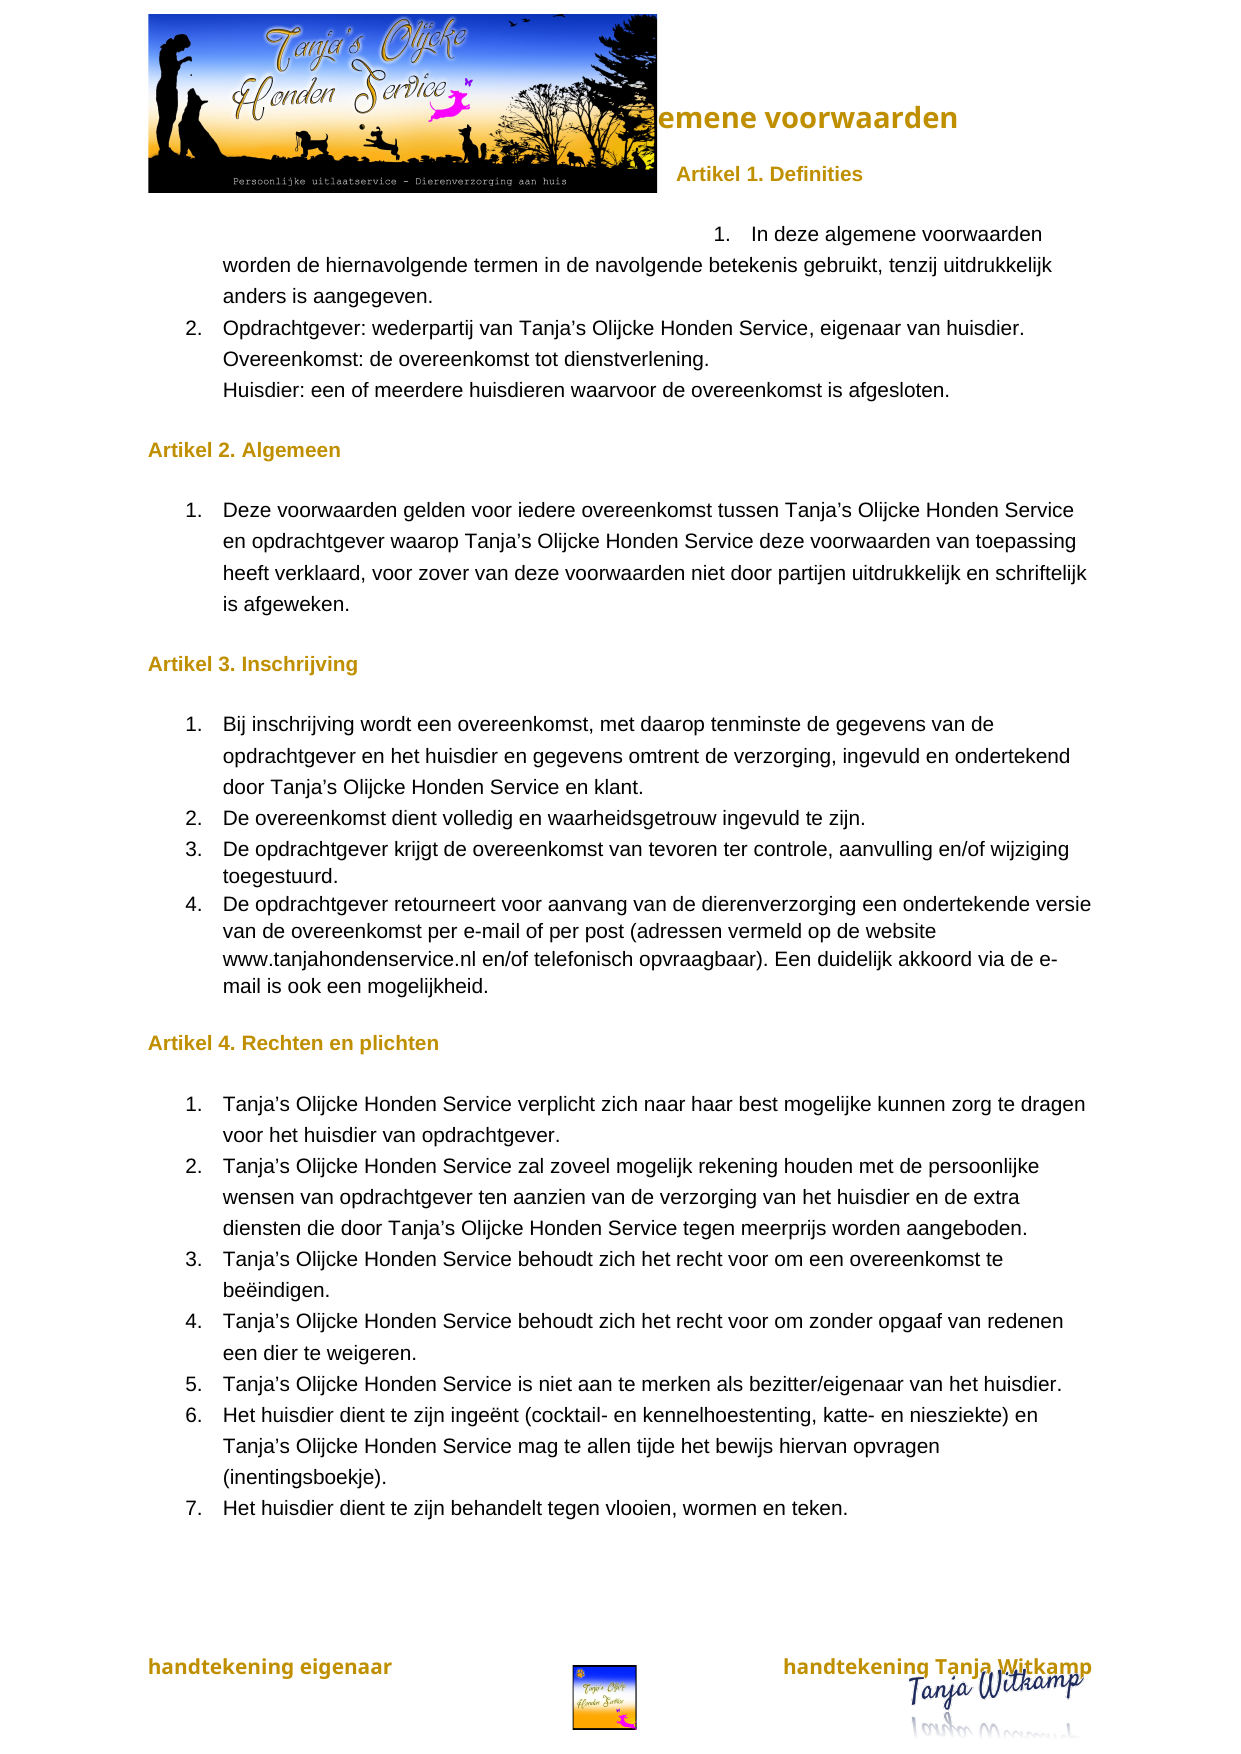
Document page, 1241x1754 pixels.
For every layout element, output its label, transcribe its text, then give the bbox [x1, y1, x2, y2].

text Artikel 2. Algemeen [148, 438, 1093, 462]
picture [906, 1661, 1088, 1743]
list Opdrachtgever: wederpartij van Tanja’s Olijcke Honden Service, eigenaar van huisdier. Overeenkomst: de overeenkomst tot dienstverlening. Huisdier: een of meerdere huisdieren waarvoor de overeenkomst is afgesloten. [185, 315, 1093, 402]
picture [147, 14, 658, 193]
list Het huisdier dient te zijn ingeënt (cocktail- en kennelhoestenting, katte- en niesziekte) en Tanja’s Olijcke Honden Service mag te allen tijde het bewijs hiervan opvragen (inentingsboekje). [185, 1403, 1093, 1489]
list De opdrachtgever krijgt de overeenkomst van tevoren ter controle, aanvulling en/of wijziging toegestuurd. [185, 837, 1093, 888]
list Tanja’s Olijcke Honden Service is niet aan te merken als bezitter/eigenaar van het huisdier. [185, 1372, 1093, 1396]
text Artikel 1. Definities [658, 162, 1093, 186]
list De overeenkomst dient volledig en waarheidsgetrouw ingevuld te zijn. [185, 806, 1093, 830]
text Artikel 4. Rechten en plichten [148, 1031, 1093, 1055]
list Tanja’s Olijcke Honden Service behoudt zich het recht voor om zonder opgaaf van redenen een dier te weigeren. [185, 1309, 1093, 1364]
list In deze algemene voorwaarden worden de hiernavolgende termen in de navolgende betekenis gebruikt, tenzij uitdrukkelijk anders is aangegeven. [185, 222, 1093, 308]
list De opdrachtgever retourneert voor aanvang van de dierenverzorging een ondertekende versie van de overeenkomst per e-mail of per post (adressen vermeld op de website www.tanjahondenservice.nl en/of telefonisch opvraagbaar). Een duidelijk akkoord via de e-mail is ook een mogelijkheid. [185, 892, 1093, 998]
list Bij inschrijving wordt een overeenkomst, met daarop tenminste de gegevens van de opdrachtgever en het huisdier en gegevens omtrent de verzorging, ingevuld en ondertekend door Tanja’s Olijcke Honden Service en klant. [185, 712, 1093, 798]
list Het huisdier dient te zijn behandelt tegen vlooien, wormen en teken. [185, 1496, 1093, 1520]
list Tanja’s Olijcke Honden Service zal zoveel mogelijk rekening houden met de persoonlijke wensen van opdrachtgever ten aanzien van de verzorging van het huisdier en de extra diensten die door Tanja’s Olijcke Honden Service tegen meerprijs worden aangeboden. [185, 1154, 1093, 1240]
list Tanja’s Olijcke Honden Service behoudt zich het recht voor om een overeenkomst te beëindigen. [185, 1247, 1093, 1302]
text Artikel 3. Inschrijving [148, 652, 1093, 676]
picture [572, 1665, 637, 1730]
list Deze voorwaarden gelden voor iedere overeenkomst tussen Tanja’s Olijcke Honden Service en opdrachtgever waarop Tanja’s Olijcke Honden Service deze voorwaarden van toepassing heeft verklaard, voor zover van deze voorwaarden niet door partijen uitdrukkelijk en schriftelijk is afgeweken. [185, 498, 1093, 616]
list Tanja’s Olijcke Honden Service verplicht zich naar haar best mogelijke kunnen zorg te dragen voor het huisdier van opdrachtgever. [185, 1091, 1093, 1146]
